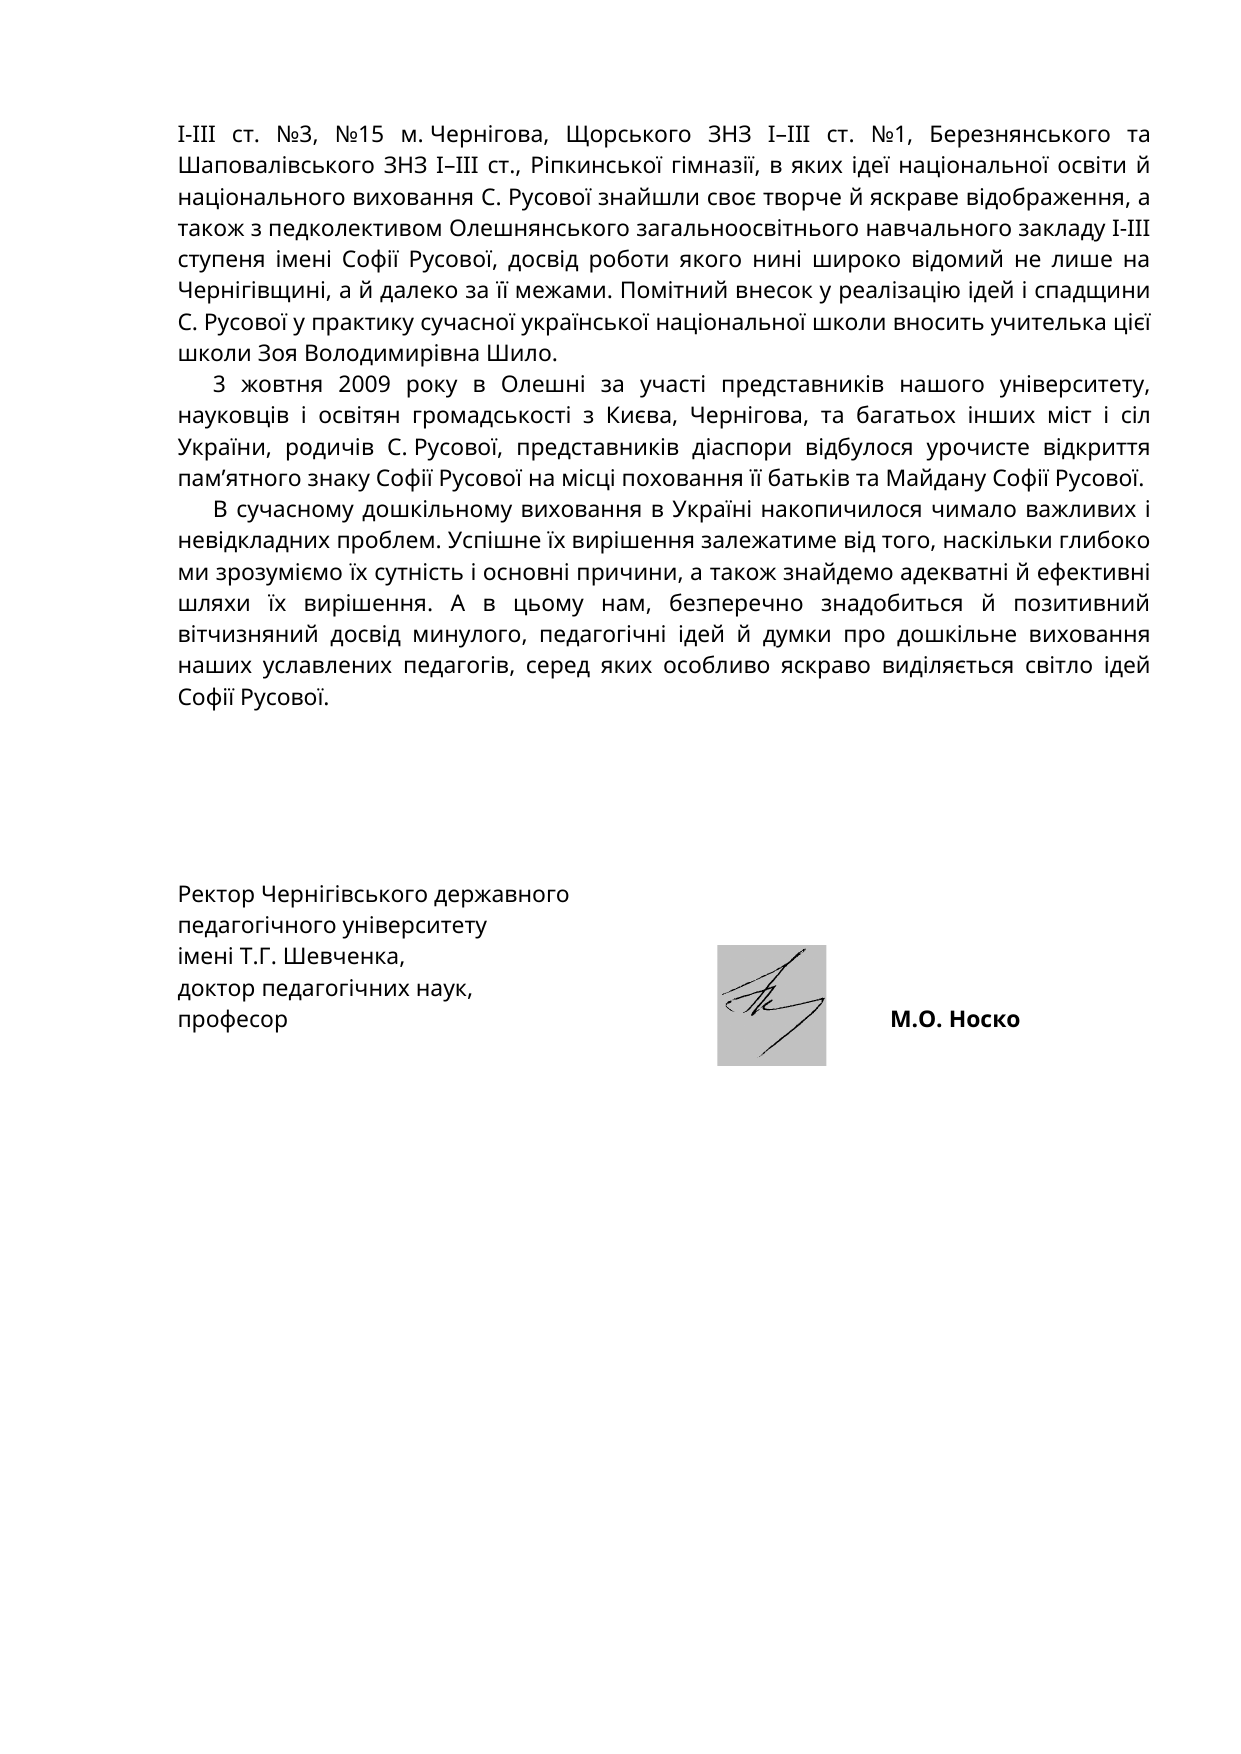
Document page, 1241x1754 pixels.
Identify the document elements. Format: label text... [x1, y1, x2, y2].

text В сучасному дошкільному виховання в Україні накопичилося чимало важливих і невідкладних проблем. Успішне їх вирішення залежатиме від того, наскільки глибоко ми зрозуміємо їх сутність і основні причини, а також знайдемо адекватні й ефективні шляхи їх вирішення. А в цьому нам, безперечно знадобиться й позитивний вітчизняний досвід минулого, педагогічні ідей й думки про дошкільне виховання наших уславлених педагогів, серед яких особливо яскраво виділяється світло ідей Софії Русової. [177, 493, 1152, 712]
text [177, 118, 1152, 368]
text Ректор Чернігівського державного педагогічного університету імені Т.Г. Шевченка, доктор педагогічних наук, професор М.О. Носко [177, 878, 1152, 1034]
text 3 жовтня 2009 року в Олешні за участі представників нашого університету, науковців і освітян громадськості з Києва, Чернігова, та багатьох інших міст і сіл України, родичів С. Русової, представників діаспори відбулося урочисте відкриття пам’ятного знаку Софії Русової на місці поховання її батьків та Майдану Софії Русової. [177, 368, 1152, 493]
